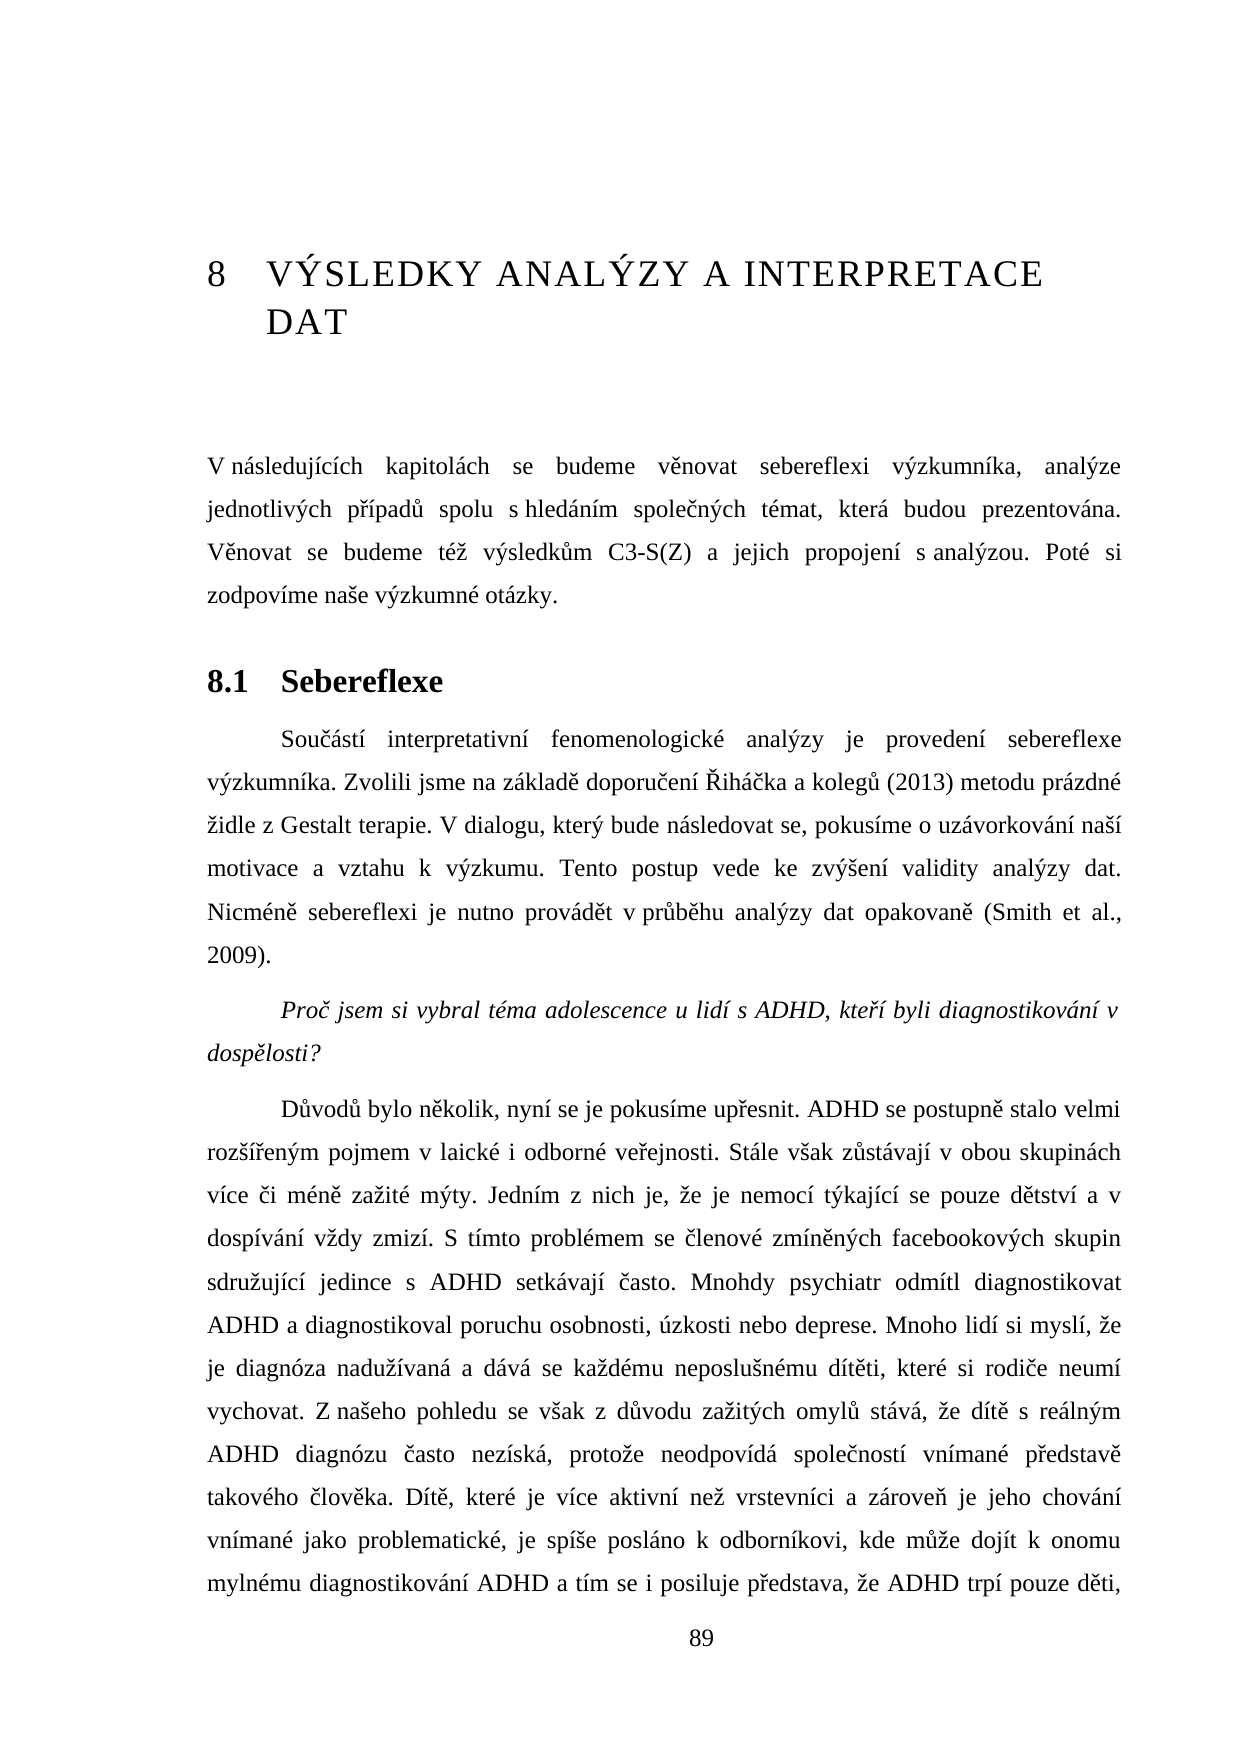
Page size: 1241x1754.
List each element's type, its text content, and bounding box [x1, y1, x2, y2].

text Proč jsem si vybral téma adolescence u lidí s ADHD, kteří byli diagnostikování v dospělosti? [207, 995, 1122, 1067]
text Součástí interpretativní fenomenologické analýzy je provedení sebereflexe výzkumníka. Zvolili jsme na základě doporučení Řiháčka a kolegů (2013) metodu prázdné židle z Gestalt terapie. V dialogu, který bude následovat se, pokusíme o uzávorkování naší motivace a vztahu k výzkumu. Tento postup vede ke zvýšení validity analýzy dat. Nicméně sebereflexi je nutno provádět v průběhu analýzy dat opakovaně (Smith et al., 2009). [207, 724, 1122, 968]
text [207, 1094, 1122, 1597]
text V následujících kapitolách se budeme věnovat sebereflexi výzkumníka, analýze jednotlivých případů spolu s hledáním společných témat, která budou prezentována. Věnovat se budeme též výsledkům C3-S(Z) a jejich propojení s analýzou. Poté si zodpovíme naše výzkumné otázky. [207, 451, 1122, 609]
subtitle Sebereflexe [207, 661, 1122, 699]
subtitle Výsledky analýzy a interpretace dat [207, 252, 1122, 342]
